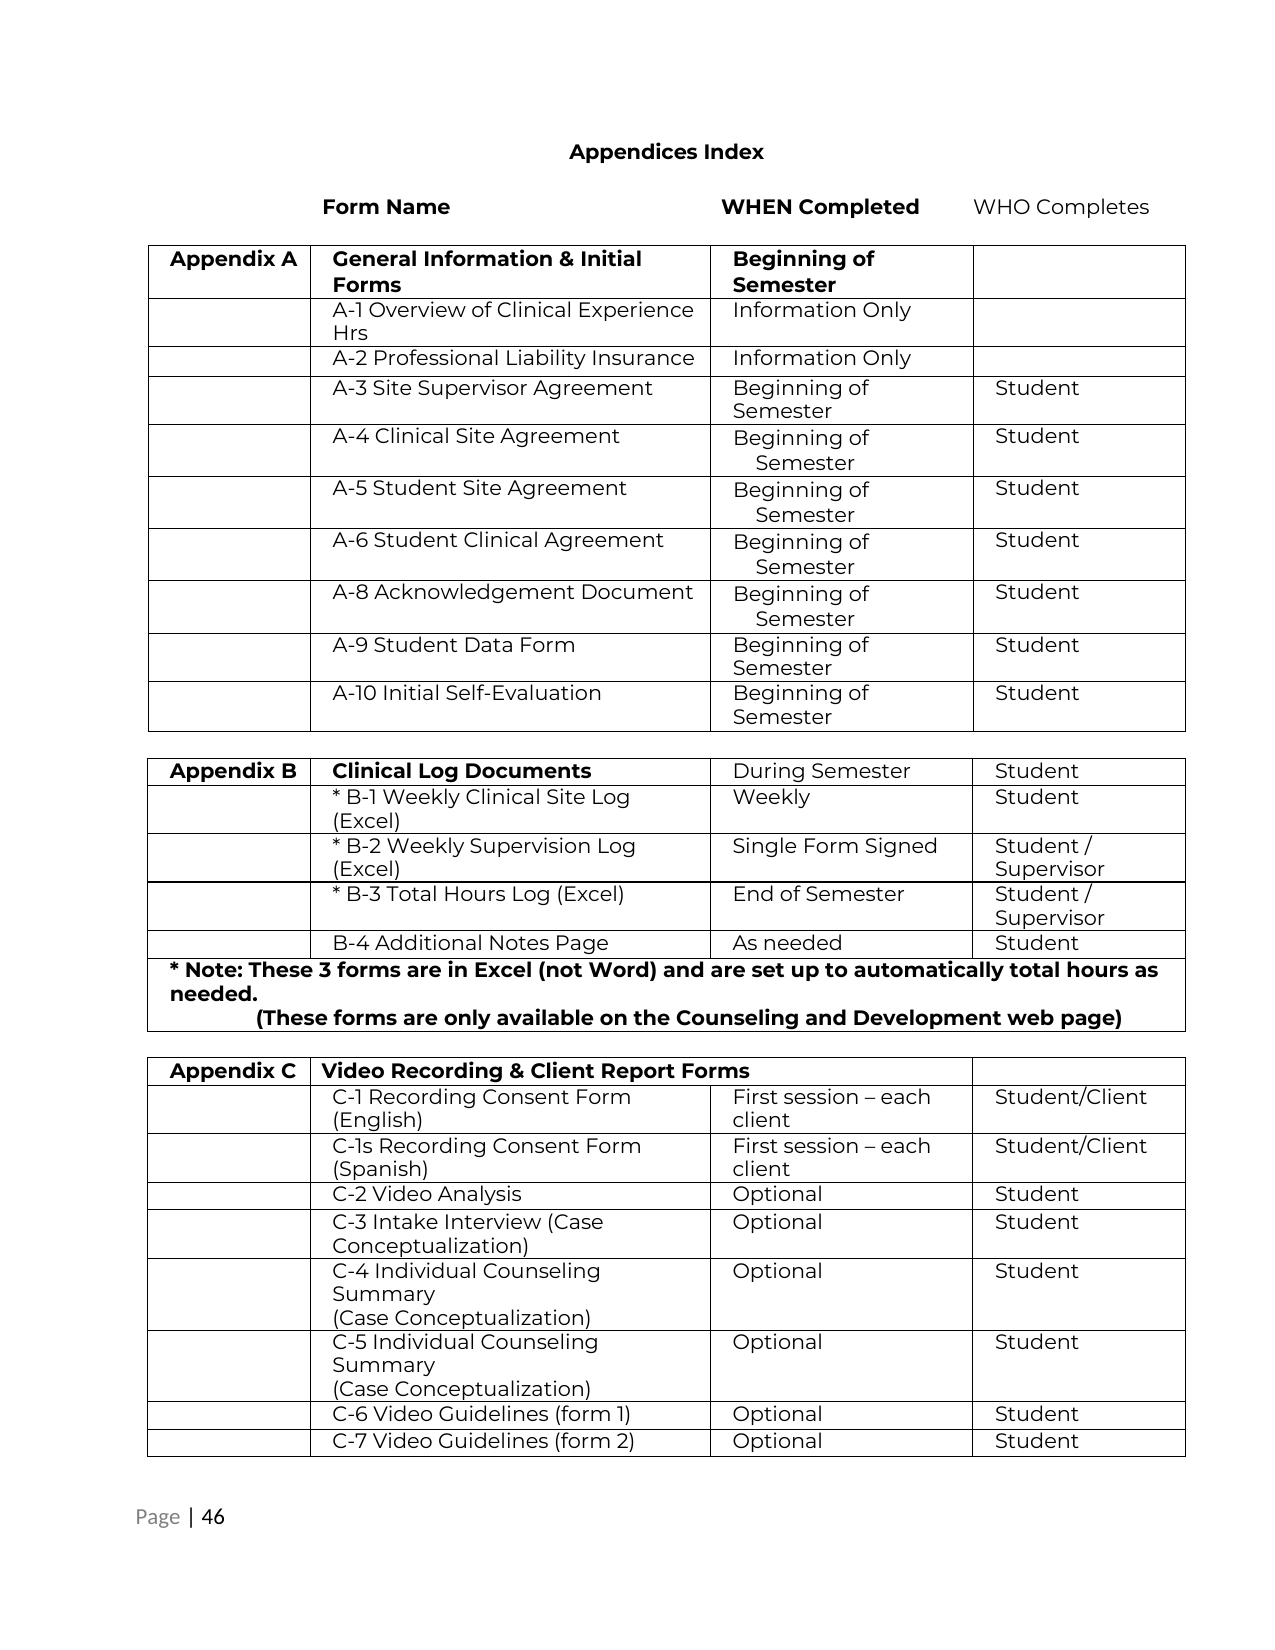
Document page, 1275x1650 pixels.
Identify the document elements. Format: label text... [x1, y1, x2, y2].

table_cell Student [973, 1210, 1185, 1258]
table_cell [148, 1402, 310, 1428]
table_header Video Recording & Client Report Forms [311, 1058, 972, 1085]
table_cell Beginning of Semester [711, 634, 973, 681]
table_cell [149, 425, 310, 476]
table_cell A-9 Student Data Form [311, 634, 710, 681]
table_cell [148, 1134, 310, 1182]
table_cell Student [974, 377, 1185, 424]
table_cell Beginning of Semester [711, 682, 973, 731]
table_header General Information & Initial Forms [311, 246, 710, 298]
table_cell A-3 Site Supervisor Agreement [311, 377, 710, 424]
table_cell Student [974, 682, 1185, 731]
table_cell Optional [711, 1402, 972, 1428]
table_cell Student/Client [973, 1086, 1185, 1133]
table_header Appendix C [148, 1058, 310, 1085]
table_cell Student [973, 786, 1185, 833]
table_cell C-7 Video Guidelines (form 2) [311, 1430, 710, 1456]
table_cell Beginning of Semester [711, 581, 973, 632]
table_cell Student [974, 477, 1185, 528]
table_cell [974, 299, 1185, 346]
table_cell Beginning of Semester [711, 425, 973, 476]
table_cell [148, 931, 310, 958]
table_cell Optional [711, 1430, 972, 1456]
table_cell End of Semester [711, 883, 972, 930]
table_cell [148, 1210, 310, 1258]
table_header [973, 1058, 1185, 1085]
table_cell Beginning of Semester [711, 529, 973, 580]
table_cell Student [973, 1402, 1185, 1428]
table_header Appendix A [149, 246, 310, 298]
table_cell Student [973, 931, 1185, 958]
table_cell Student/Client [973, 1134, 1185, 1182]
table_cell A-2 Professional Liability Insurance [311, 347, 710, 376]
table_cell Student / Supervisor [973, 883, 1185, 930]
table_cell A-5 Student Site Agreement [311, 477, 710, 528]
table_cell [148, 883, 310, 930]
table_cell A-6 Student Clinical Agreement [311, 529, 710, 580]
table_cell Weekly [711, 786, 972, 833]
table_cell [149, 581, 310, 632]
table_cell Single Form Signed [711, 834, 972, 881]
table_cell C-6 Video Guidelines (form 1) [311, 1402, 710, 1428]
table_cell * B-2 Weekly Supervision Log (Excel) [311, 834, 710, 881]
text Form Name WHEN Completed WHO Completes [322, 194, 1200, 219]
table_cell Optional [711, 1331, 972, 1401]
table_cell Student [974, 581, 1185, 632]
table_cell Information Only [711, 347, 973, 376]
table_header During Semester [711, 759, 972, 785]
table_header Appendix B [148, 759, 310, 785]
table_cell C-1 Recording Consent Form (English) [311, 1086, 710, 1133]
table_cell [148, 1430, 310, 1456]
table_cell [149, 529, 310, 580]
table_cell Student [973, 1430, 1185, 1456]
table_cell [974, 347, 1185, 376]
table_cell * B-1 Weekly Clinical Site Log (Excel) [311, 786, 710, 833]
table_cell C-5 Individual Counseling Summary (Case Conceptualization) [311, 1331, 710, 1401]
table_cell [148, 1086, 310, 1133]
table_cell Beginning of Semester [711, 377, 973, 424]
table_header Beginning of Semester [711, 246, 973, 298]
table_header Student [973, 759, 1185, 785]
table_cell [149, 347, 310, 376]
table_cell C-3 Intake Interview (Case Conceptualization) [311, 1210, 710, 1258]
table_cell [149, 634, 310, 681]
table_cell Student [973, 1259, 1185, 1330]
table_cell Student [973, 1183, 1185, 1209]
table_cell [149, 682, 310, 731]
table_cell First session – each client [711, 1086, 972, 1133]
table_cell Information Only [711, 299, 973, 346]
table_cell [148, 834, 310, 881]
table_cell [149, 477, 310, 528]
subtitle Appendices Index [135, 139, 1198, 165]
table_cell [148, 1183, 310, 1209]
table_header Clinical Log Documents [311, 759, 710, 785]
table_cell First session – each client [711, 1134, 972, 1182]
table_cell As needed [711, 931, 972, 958]
table_cell * B-3 Total Hours Log (Excel) [311, 883, 710, 930]
table_cell A-8 Acknowledgement Document [311, 581, 710, 632]
table_cell A-1 Overview of Clinical Experience Hrs [311, 299, 710, 346]
table_cell [148, 1259, 310, 1330]
table_cell B-4 Additional Notes Page [311, 931, 710, 958]
table_cell Student [974, 634, 1185, 681]
table_cell Beginning of Semester [711, 477, 973, 528]
table_cell Optional [711, 1259, 972, 1330]
table_cell A-4 Clinical Site Agreement [311, 425, 710, 476]
table_cell C-1s Recording Consent Form (Spanish) [311, 1134, 710, 1182]
table_cell Optional [711, 1183, 972, 1209]
table_cell Student [974, 529, 1185, 580]
table_cell Student / Supervisor [973, 834, 1185, 881]
table_cell Student [974, 425, 1185, 476]
table_cell C-2 Video Analysis [311, 1183, 710, 1209]
table_cell [148, 1331, 310, 1401]
table_cell * Note: These 3 forms are in Excel (not Word) and are set up to automatically total hours as needed. (These forms are only available on the Counseling and Development web page) [148, 959, 1185, 1031]
table_cell [148, 786, 310, 833]
table_cell Student [973, 1331, 1185, 1401]
table_cell [149, 299, 310, 346]
table_cell [149, 377, 310, 424]
table_cell Optional [711, 1210, 972, 1258]
table_cell A-10 Initial Self-Evaluation [311, 682, 710, 731]
table_cell C-4 Individual Counseling Summary (Case Conceptualization) [311, 1259, 710, 1330]
table_header [974, 246, 1185, 298]
